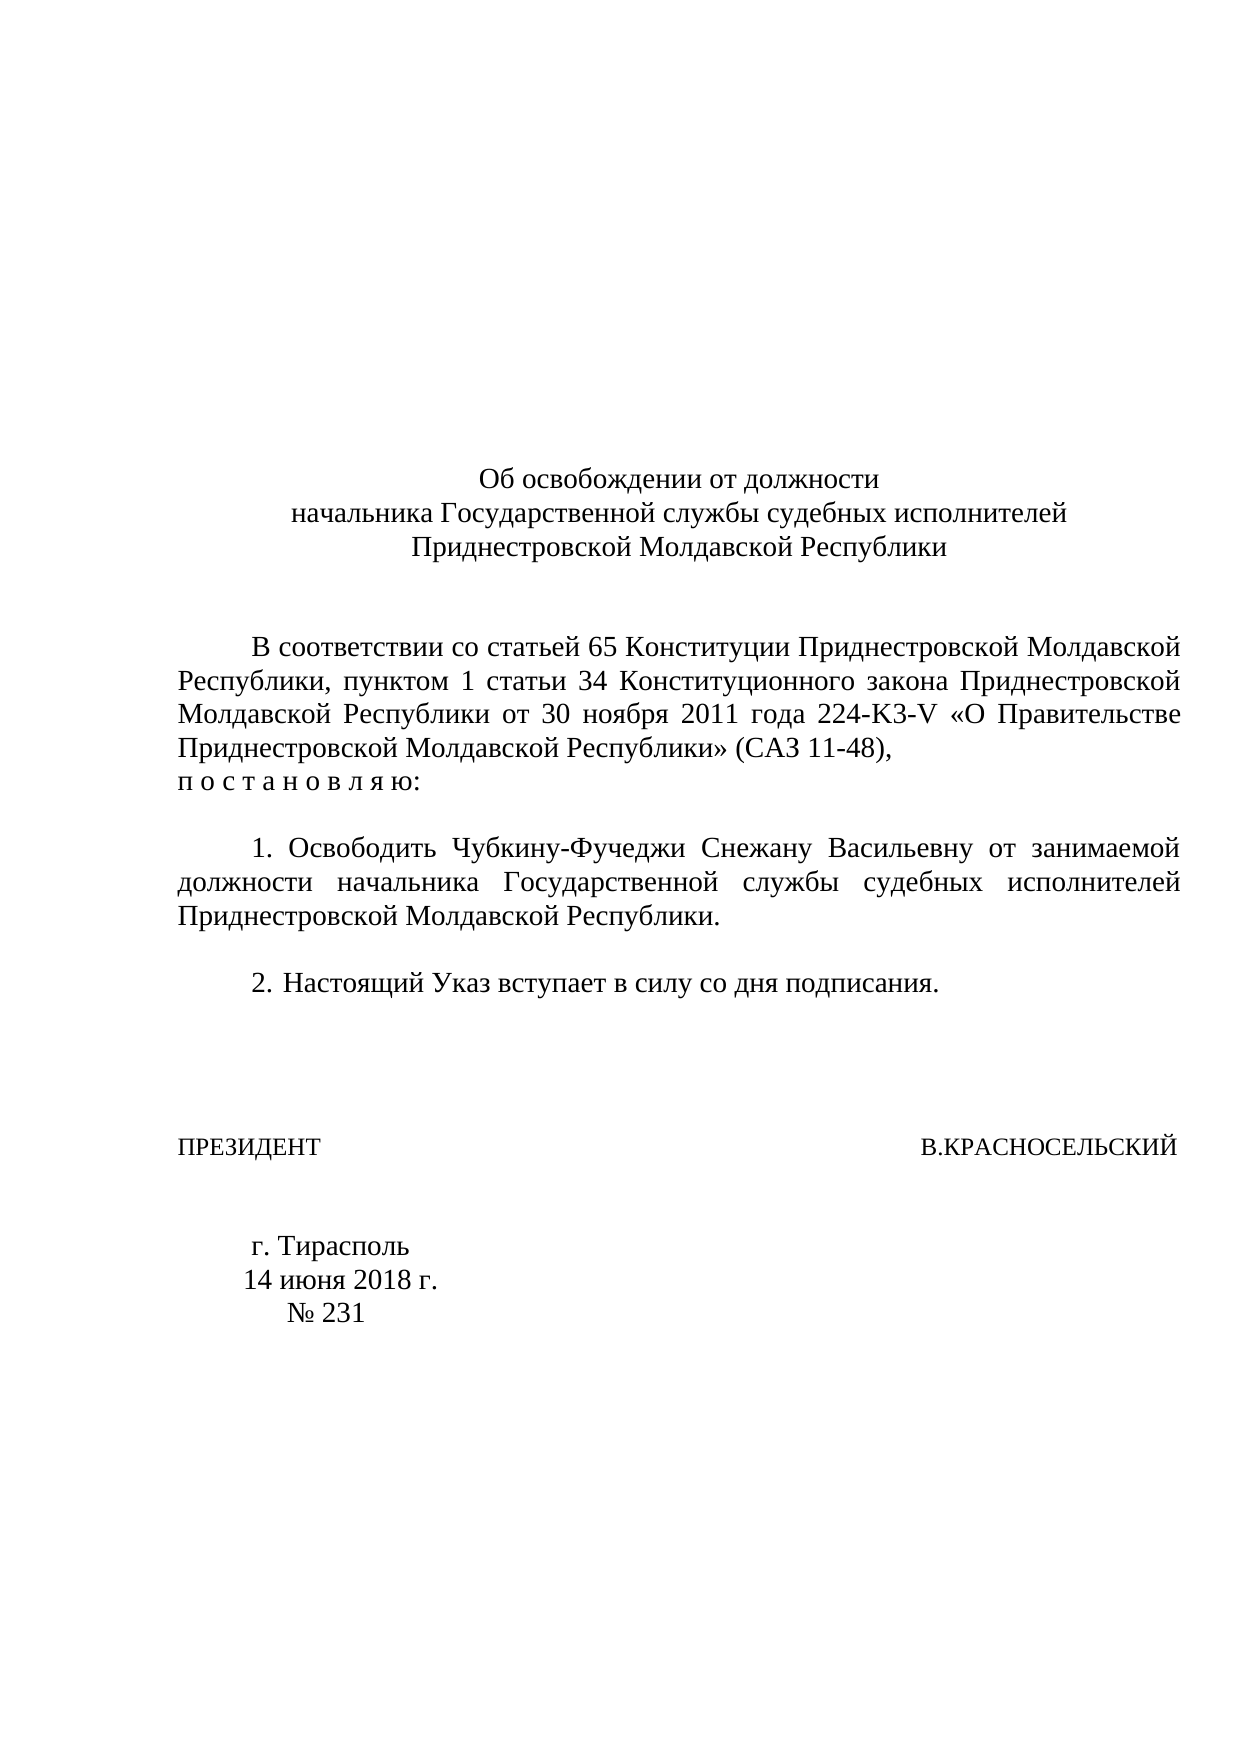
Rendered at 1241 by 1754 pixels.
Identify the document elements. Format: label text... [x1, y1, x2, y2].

text Об освобождении от должности [177, 462, 1181, 495]
text п о с т а н о в л я ю: [177, 763, 1181, 797]
text 1. Освободить Чубкину-Фучеджи Снежану Васильевну от занимаемой должности начальника Государственной службы судебных исполнителей Приднестровской Молдавской Республики. [177, 831, 1181, 931]
text 14 июня 2018 г. [177, 1262, 1181, 1295]
text В соответствии со статьей 65 Конституции Приднестровской Молдавской Республики, пунктом 1 статьи 34 Конституционного закона Приднестровской Молдавской Республики от 30 ноября 2011 года 224-K3-V «О Правительстве Приднестровской Молдавской Республики» (САЗ 11-48), [177, 629, 1181, 763]
text ПРЕЗИДЕНТ В.КРАСНОСЕЛЬСКИЙ [177, 1132, 1181, 1161]
text начальника Государственной службы судебных исполнителей Приднестровской Молдавской Республики [177, 495, 1181, 562]
list Настоящий Указ вступает в силу со дня подписания. [177, 965, 1181, 998]
text № 231 [177, 1295, 1181, 1329]
text г. Тирасполь [177, 1228, 1181, 1262]
